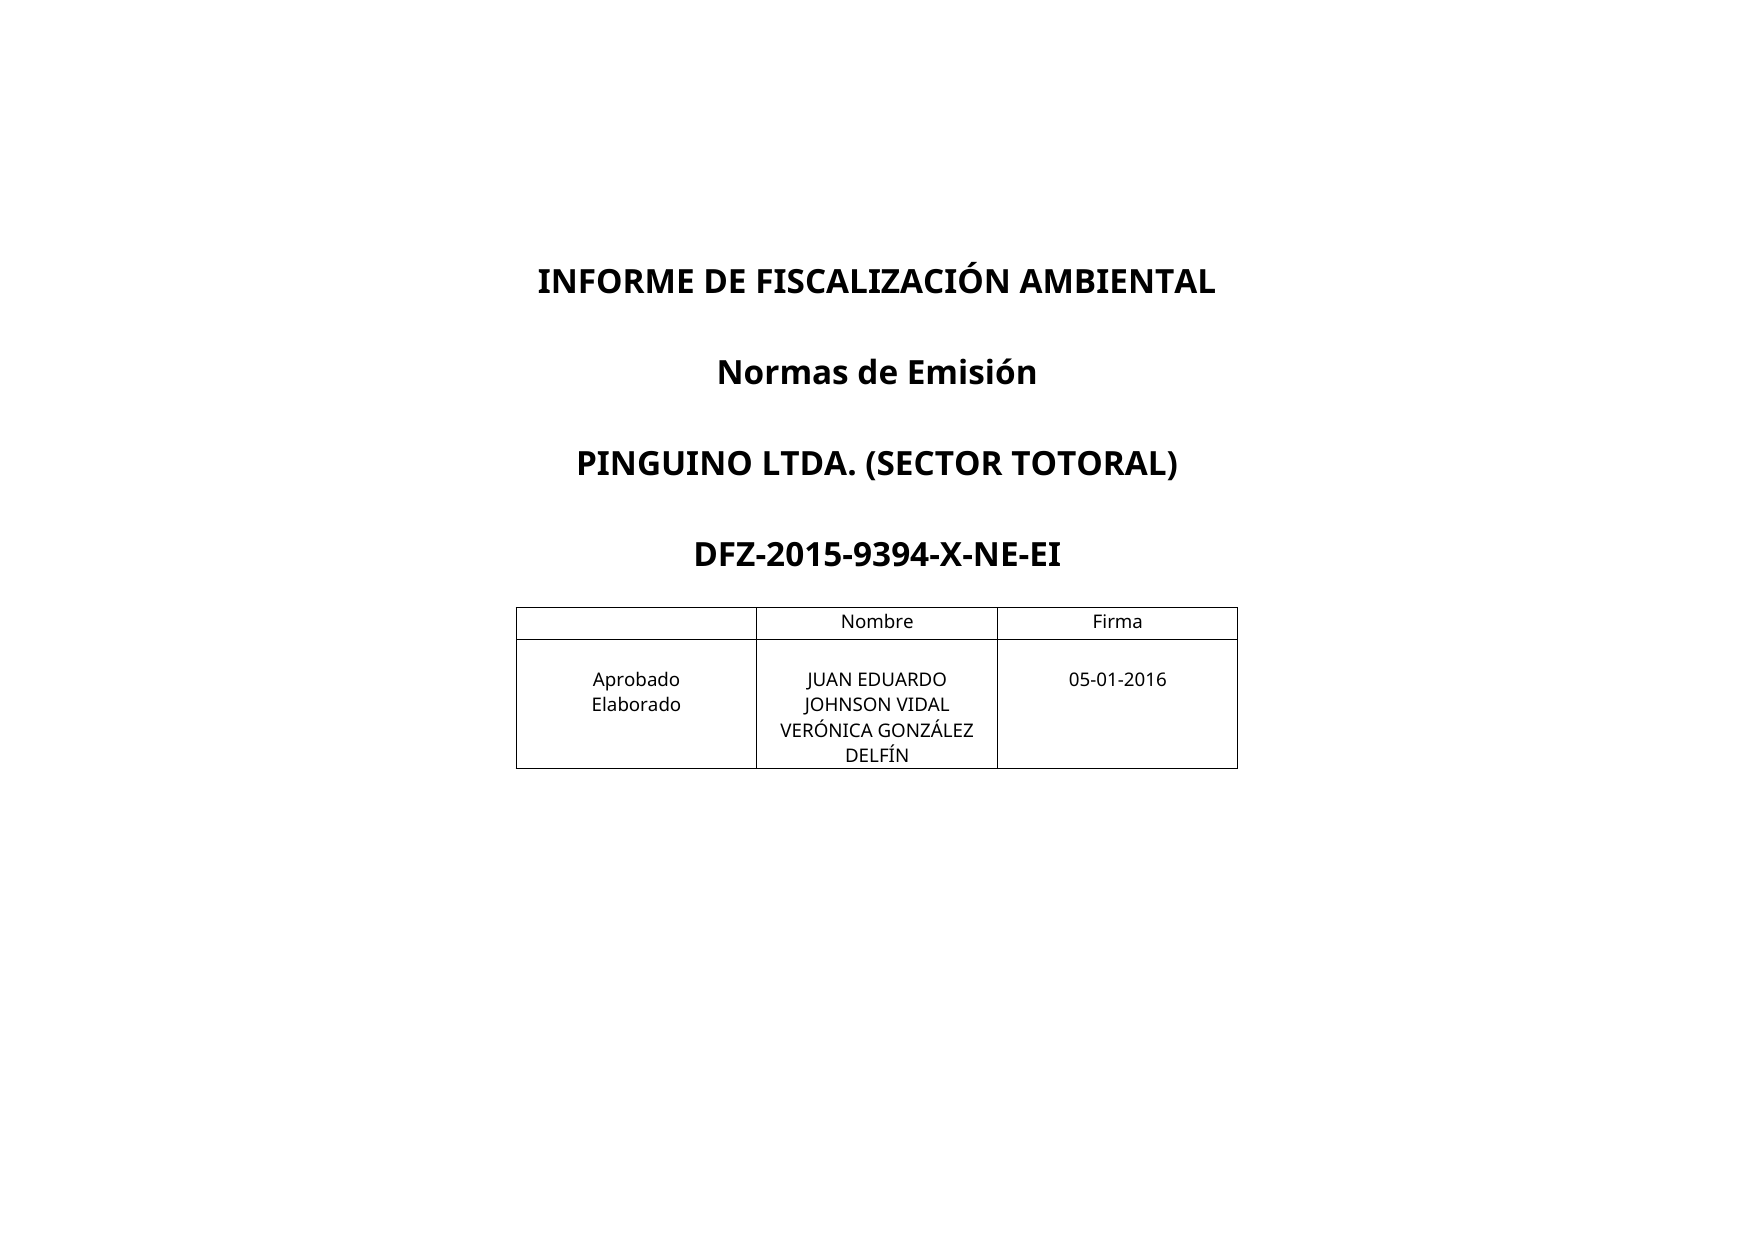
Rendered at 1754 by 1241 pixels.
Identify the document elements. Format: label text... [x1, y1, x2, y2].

table_cell JUAN EDUARDO JOHNSON VIDAL VERÓNICA GONZÁLEZ DELFÍN [757, 640, 997, 768]
table_cell Aprobado Elaborado [517, 640, 756, 768]
table_cell 05-01-2016 [998, 640, 1237, 768]
table_header [517, 608, 756, 639]
text INFORME DE FISCALIZACIÓN AMBIENTAL [150, 212, 1604, 303]
text Normas de Emisión [150, 303, 1604, 394]
text DFZ-2015-9394-X-NE-EI [150, 485, 1604, 576]
table_header Firma [998, 608, 1237, 639]
table_header Nombre [757, 608, 997, 639]
text PINGUINO LTDA. (SECTOR TOTORAL) [150, 394, 1604, 485]
